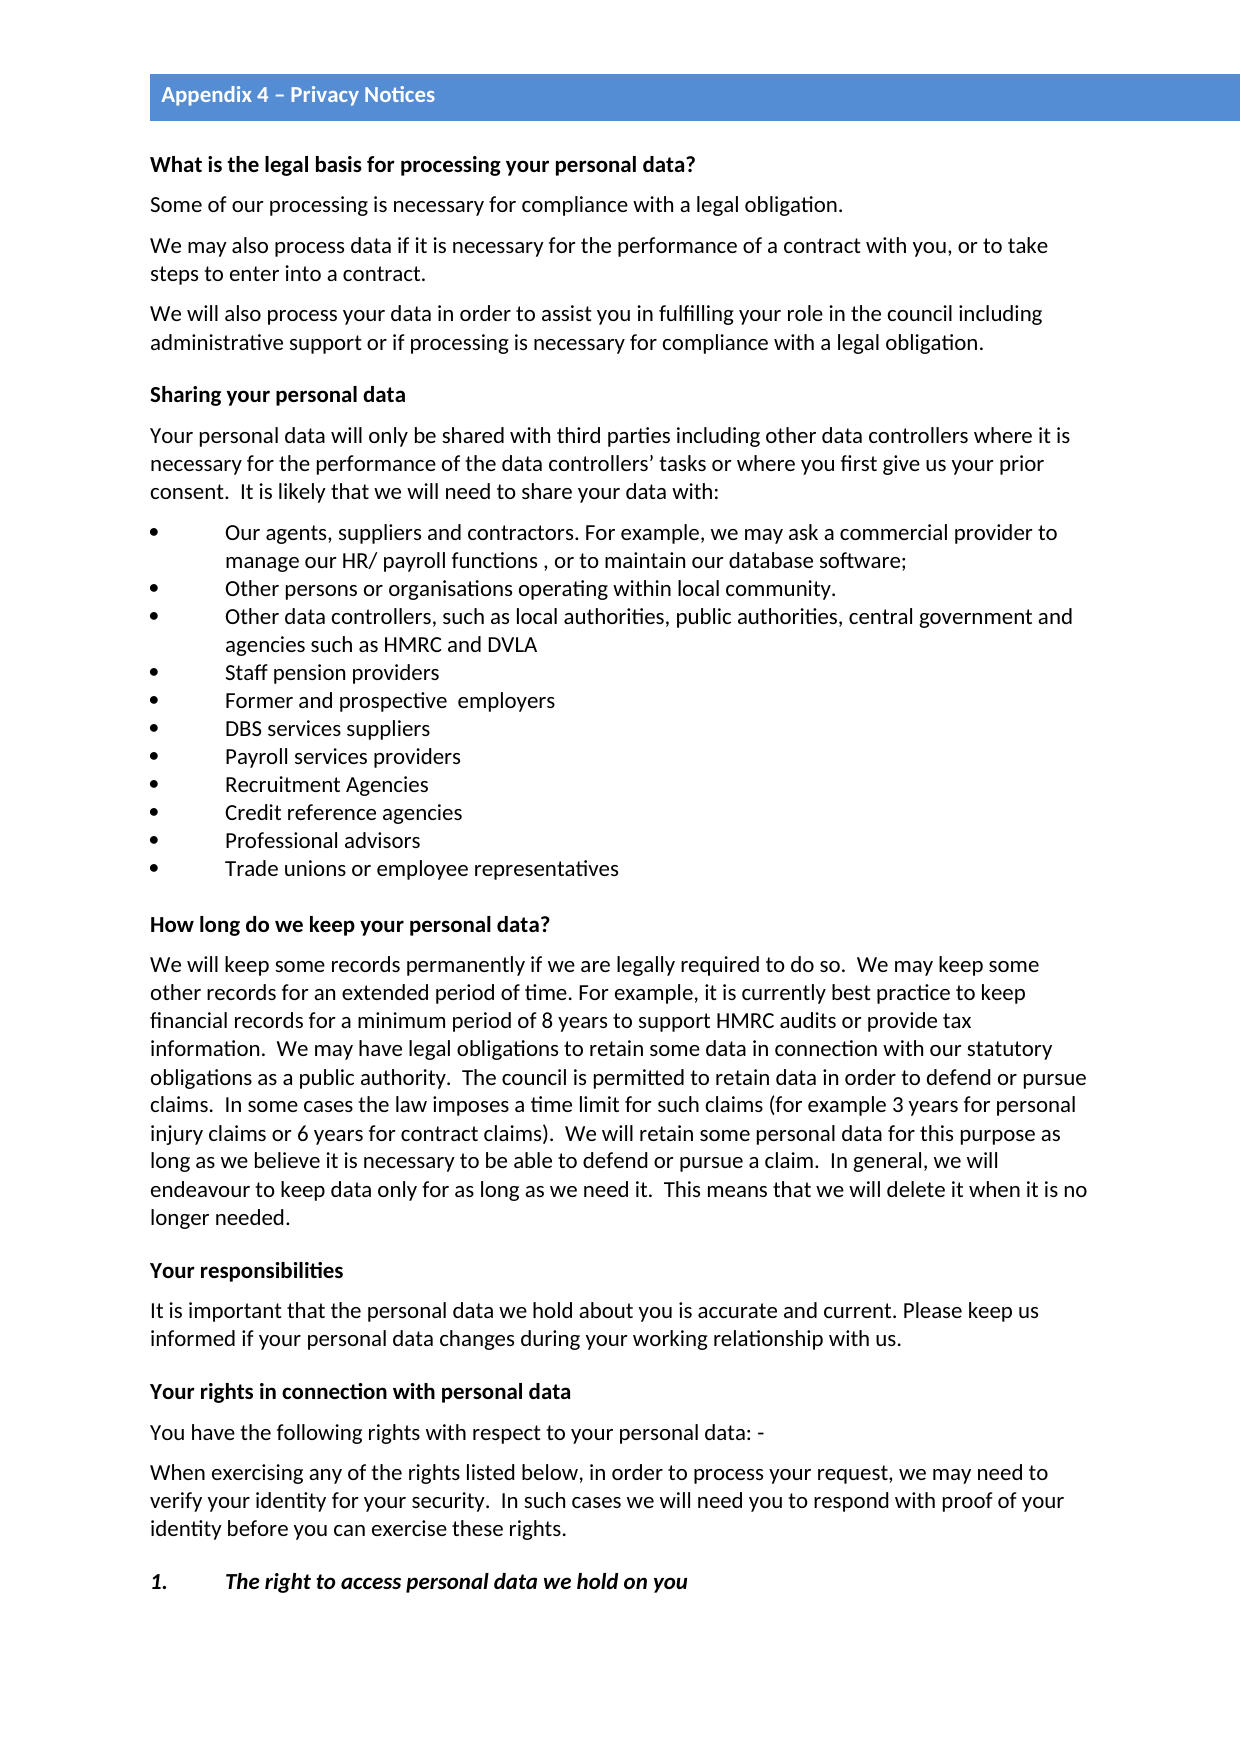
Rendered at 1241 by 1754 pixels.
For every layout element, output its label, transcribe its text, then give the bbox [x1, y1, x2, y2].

list DBS services suppliers [150, 714, 1090, 742]
list Payroll services providers [150, 742, 1090, 770]
text When exercising any of the rights listed below, in order to process your request, we may need to verify your identity for your security. In such cases we will need you to respond with proof of your identity before you can exercise these rights. [150, 1458, 1090, 1542]
list Our agents, suppliers and contractors. For example, we may ask a commercial provider to manage our HR/ payroll functions , or to maintain our database software; [150, 518, 1090, 574]
list Staff pension providers [150, 658, 1090, 686]
list Other persons or organisations operating within local community. [150, 574, 1090, 602]
text Your responsibilities [150, 1256, 1090, 1284]
list Professional advisors [150, 826, 1090, 854]
text How long do we keep your personal data? [150, 910, 1090, 938]
text Your personal data will only be shared with third parties including other data controllers where it is necessary for the performance of the data controllers’ tasks or where you first give us your prior consent. It is likely that we will need to share your data with: [150, 421, 1090, 505]
text You have the following rights with respect to your personal data: - [150, 1418, 1090, 1446]
text Sharing your personal data [150, 381, 1090, 409]
list Recruitment Agencies [150, 770, 1090, 798]
text We will also process your data in order to assist you in fulfilling your role in the council including administrative support or if processing is necessary for compliance with a legal obligation. [150, 299, 1090, 356]
text We may also process data if it is necessary for the performance of a contract with you, or to take steps to enter into a contract. [150, 231, 1090, 287]
text Your rights in connection with personal data [150, 1377, 1090, 1405]
text It is important that the personal data we hold about you is accurate and current. Please keep us informed if your personal data changes during your working relationship with us. [150, 1296, 1090, 1352]
list Credit reference agencies [150, 798, 1090, 826]
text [150, 191, 1090, 218]
text We will keep some records permanently if we are legally required to do so. We may keep some other records for an extended period of time. For example, it is currently best practice to keep financial records for a minimum period of 8 years to support HMRC audits or provide tax information. We may have legal obligations to retain some data in connection with our statutory obligations as a public authority. The council is permitted to retain data in order to defend or pursue claims. In some cases the law imposes a time limit for such claims (for example 3 years for personal injury claims or 6 years for contract claims). We will retain some personal data for this purpose as long as we believe it is necessary to be able to defend or pursue a claim. In general, we will endeavour to keep data only for as long as we need it. This means that we will delete it when it is no longer needed. [150, 951, 1090, 1231]
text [150, 150, 1090, 178]
list The right to access personal data we hold on you [150, 1567, 1090, 1595]
list Other data controllers, such as local authorities, public authorities, central government and agencies such as HMRC and DVLA [150, 602, 1090, 658]
list Former and prospective employers [150, 686, 1090, 714]
list Trade unions or employee representatives [150, 854, 1090, 882]
